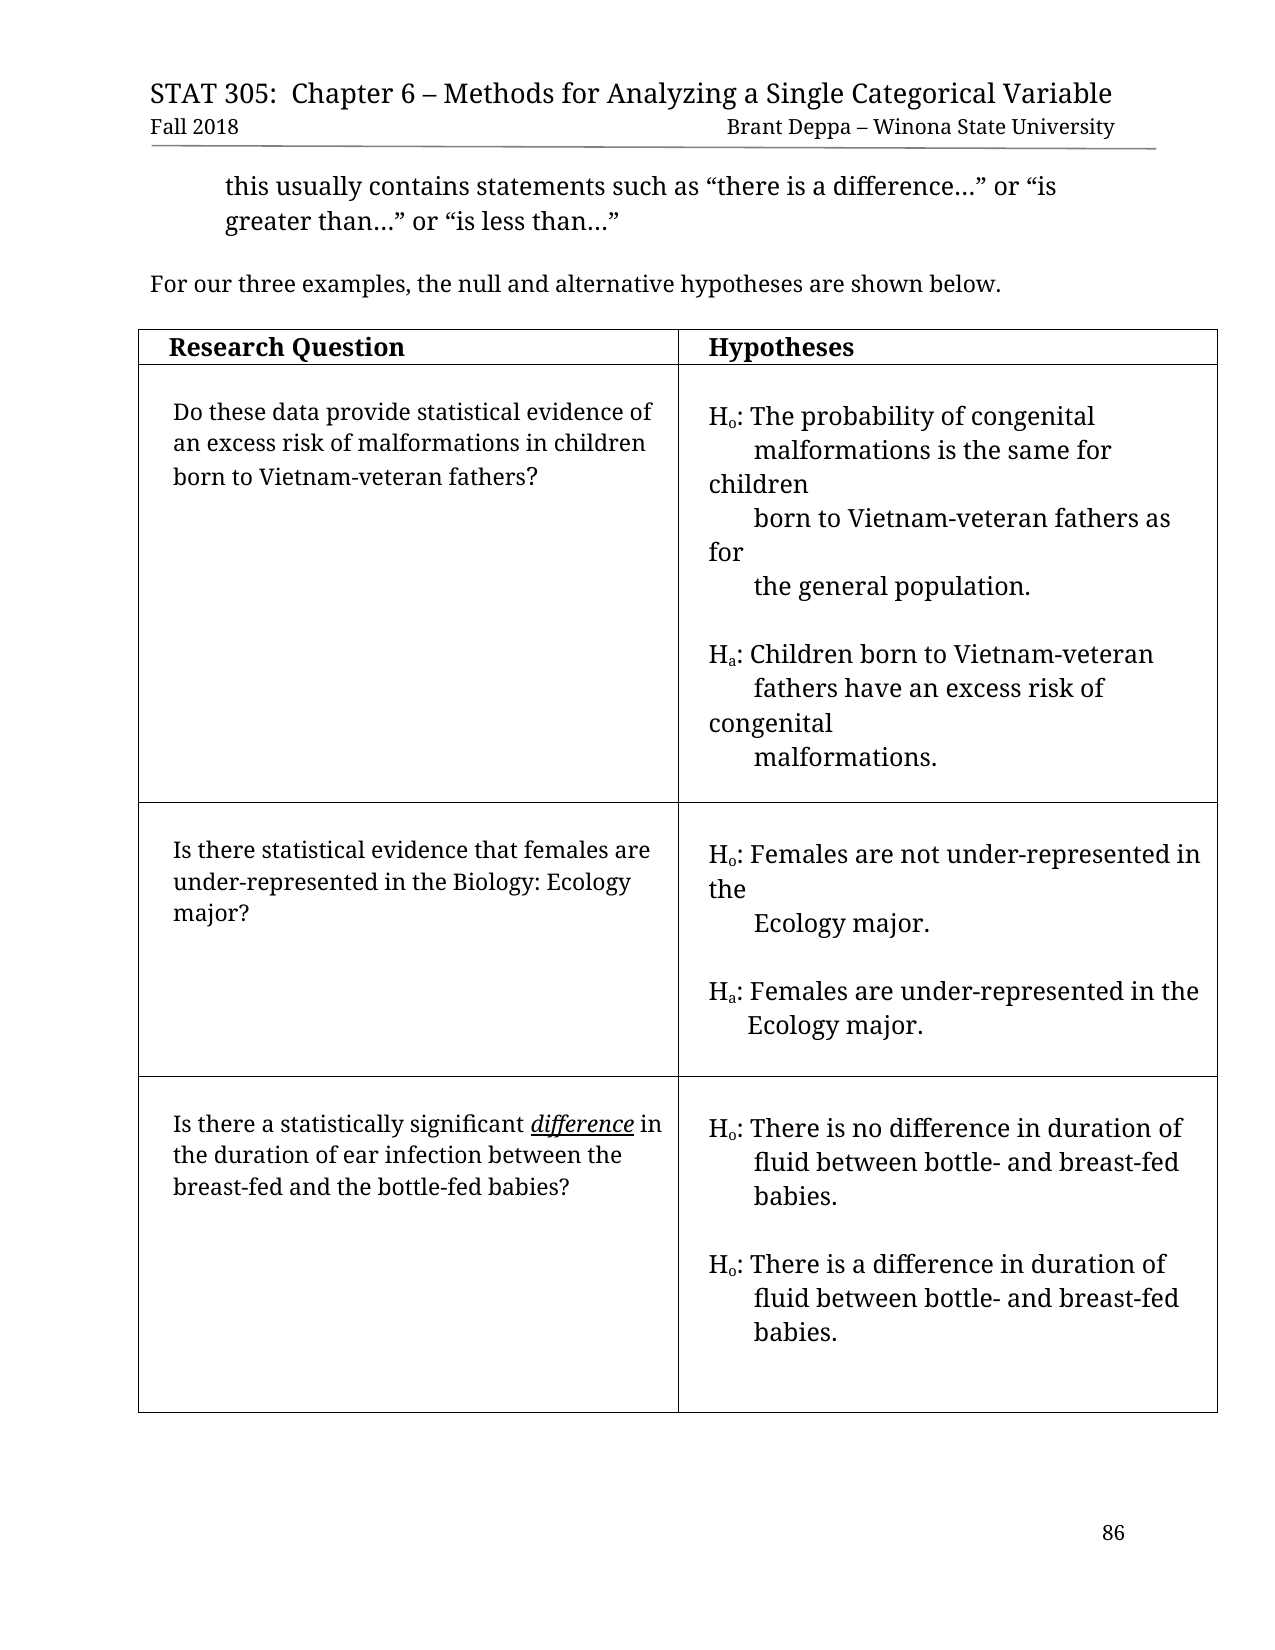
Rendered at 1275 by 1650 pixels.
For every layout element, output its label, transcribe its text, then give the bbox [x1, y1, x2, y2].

table_cell Ho: The probability of congenital malformations is the same for children born to Vietnam-veteran fathers as for the general population. Ha: Children born to Vietnam-veteran fathers have an excess risk of congenital malformations. [679, 365, 1217, 802]
table_cell Is there statistical evidence that females are under-represented in the Biology: Ecology major? [139, 803, 678, 1076]
text For our three examples, the null and alternative hypotheses are shown below. [150, 237, 1125, 328]
table_header Hypotheses [679, 330, 1217, 363]
table_cell Ho: There is no difference in duration of fluid between bottle- and breast-fed babies. Ho: There is a difference in duration of fluid between bottle- and breast-fed babies. [679, 1077, 1217, 1412]
table_cell Do these data provide statistical evidence of an excess risk of malformations in children born to Vietnam-veteran fathers? [139, 365, 678, 802]
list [187, 169, 1125, 237]
table_cell Is there a statistically significant difference in the duration of ear infection between the breast-fed and the bottle-fed babies? [139, 1077, 678, 1412]
table_cell Ho: Females are not under-represented in the Ecology major. Ha: Females are under-represented in the Ecology major. [679, 803, 1217, 1076]
table_header Research Question [139, 330, 678, 363]
